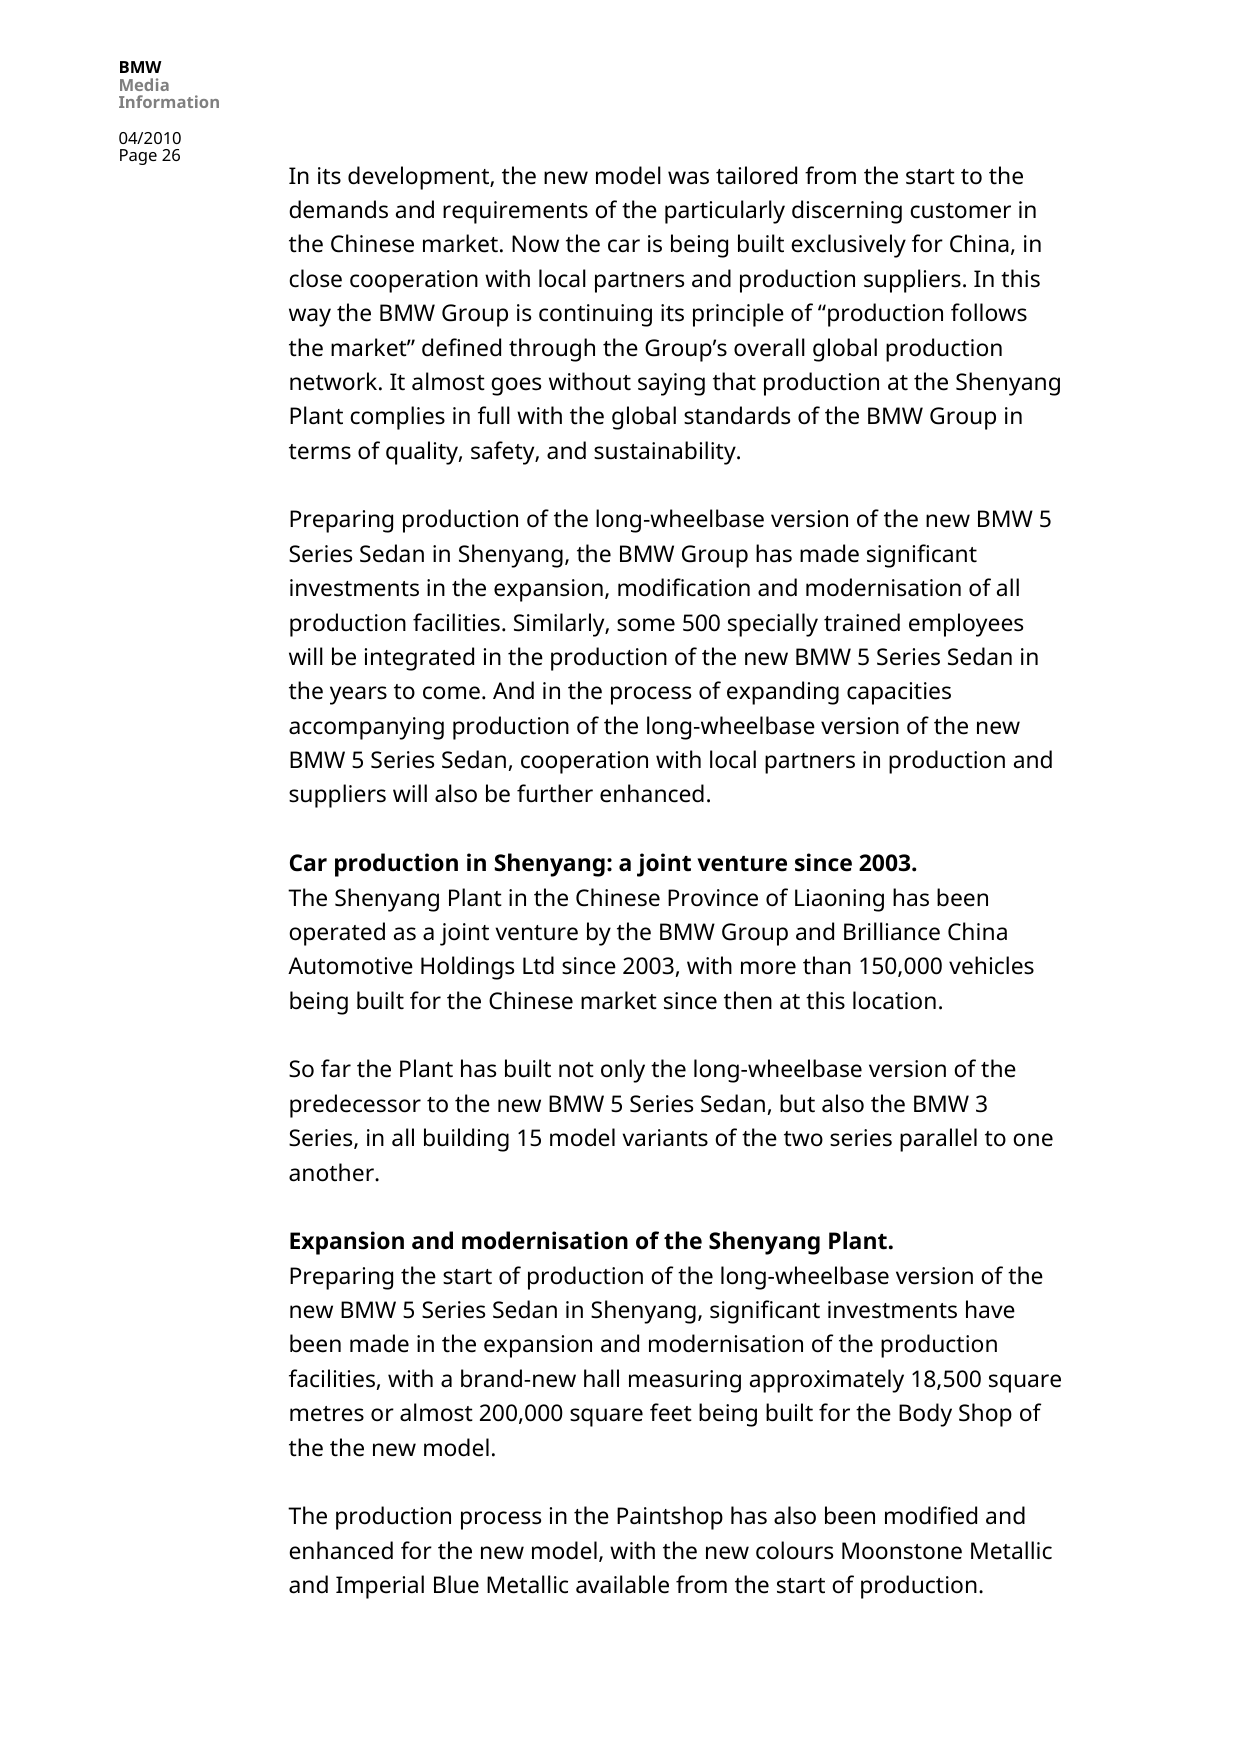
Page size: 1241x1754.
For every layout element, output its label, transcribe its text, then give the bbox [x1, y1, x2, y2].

text Expansion and modernisation of the Shenyang Plant. [288, 1222, 1063, 1257]
text So far the Plant has built not only the long-wheelbase version of the predecessor to the new BMW 5 Series Sedan, but also the BMW 3 Series, in all building 15 model variants of the two series parallel to one another. [288, 1050, 1063, 1188]
text The production process in the Paintshop has also been modified and enhanced for the new model, with the new colours Moonstone Metallic and Imperial Blue Metallic available from the start of production. [288, 1497, 1063, 1600]
text Car production in Shenyang: a joint venture since 2003. [288, 844, 1063, 878]
text The Shenyang Plant in the Chinese Province of Liaoning has been operated as a joint venture by the BMW Group and Brilliance China Automotive Holdings Ltd since 2003, with more than 150,000 vehicles being built for the Chinese market since then at this location. [288, 878, 1063, 1016]
text In its development, the new model was tailored from the start to the demands and requirements of the particularly discerning customer in the Chinese market. Now the car is being built exclusively for China, in close cooperation with local partners and production suppliers. In this way the BMW Group is continuing its principle of “production follows the market” defined through the Group’s overall global production network. It almost goes without saying that production at the Shenyang Plant complies in full with the global standards of the BMW Group in terms of quality, safety, and sustainability. [288, 157, 1063, 466]
text Preparing the start of production of the long-wheelbase version of the new BMW 5 Series Sedan in Shenyang, significant investments have been made in the expansion and modernisation of the production facilities, with a brand-new hall measuring approximately 18,500 square metres or almost 200,000 square feet being built for the Body Shop of the the new model. [288, 1257, 1063, 1463]
text Preparing production of the long-wheelbase version of the new BMW 5 Series Sedan in Shenyang, the BMW Group has made significant investments in the expansion, modification and modernisation of all production facilities. Similarly, some 500 specially trained employees will be integrated in the production of the new BMW 5 Series Sedan in the years to come. And in the process of expanding capacities accompanying production of the long-wheelbase version of the new BMW 5 Series Sedan, cooperation with local partners in production and suppliers will also be further enhanced. [288, 500, 1063, 810]
